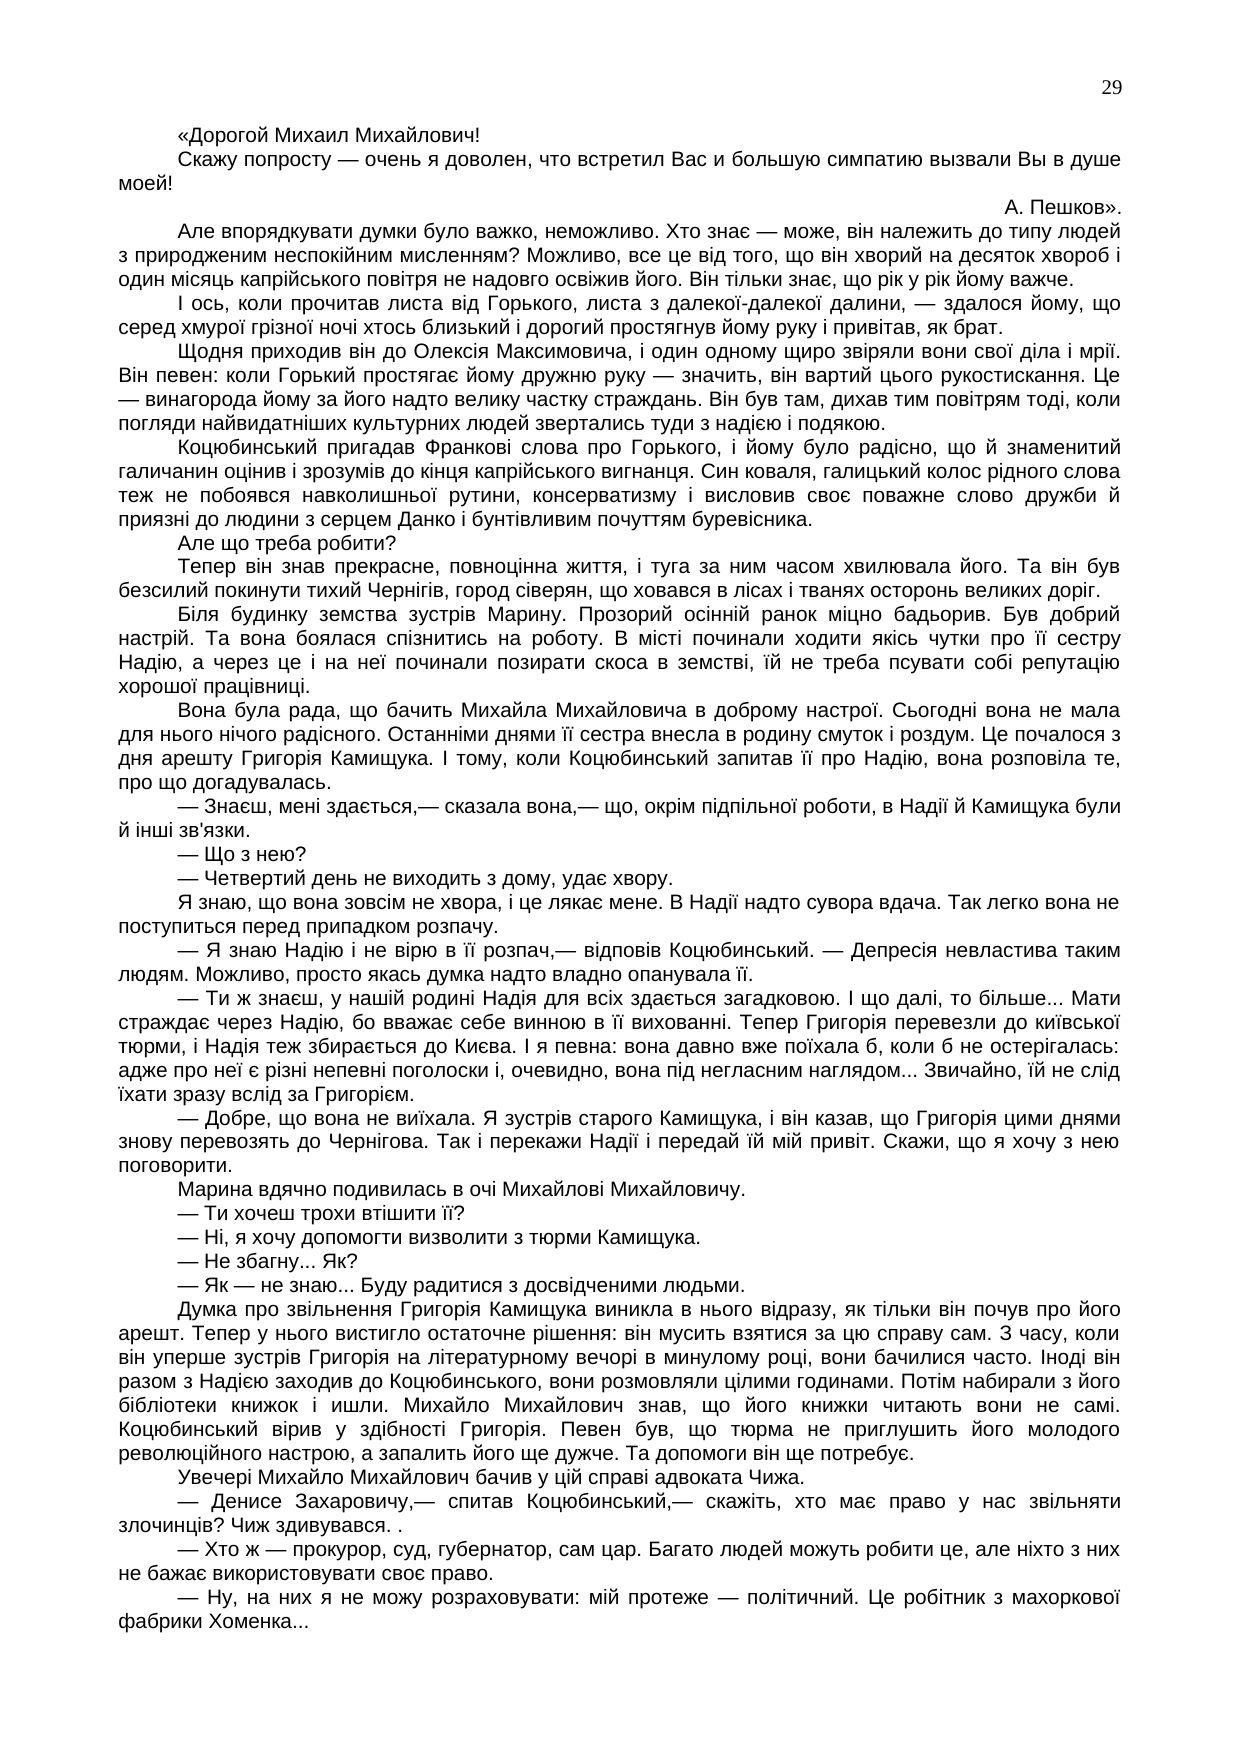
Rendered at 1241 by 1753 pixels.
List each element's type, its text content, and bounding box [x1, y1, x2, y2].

text — Я знаю Надію і не вірю в її розпач,— відповів Коцюбинський. — Депресія невластива таким людям. Можливо, просто якась думка надто владно опанувала її. [118, 938, 1122, 986]
text — Хто ж — прокурор, суд, губернатор, сам цар. Багато людей можуть робити це, але ніхто з них не бажає використовувати своє право. [118, 1537, 1122, 1584]
text Коцюбинський пригадав Франкові слова про Горького, і йому було радісно, що й знаменитий галичанин оцінив і зрозумів до кінця капрійського вигнанця. Син коваля, галицький колос рідного слова теж не побоявся навколишньої рутини, консерватизму і висловив своє поважне слово дружби й приязні до людини з серцем Данко і бунтівливим почуттям буревісника. [118, 434, 1122, 530]
text Я знаю, що вона зовсім не хвора, і це лякає мене. В Надії надто сувора вдача. Так легко вона не поступиться перед припадком розпачу. [118, 890, 1122, 938]
text Увечері Михайло Михайлович бачив у цій справі адвоката Чижа. [118, 1465, 1122, 1489]
text І ось, коли прочитав листа від Горького, листа з далекої-далекої далини, — здалося йому, що серед хмурої грізної ночі хтось близький і дорогий простягнув йому руку і привітав, як брат. [118, 291, 1122, 339]
text Тепер він знав прекрасне, повноцінна життя, і туга за ним часом хвилювала його. Та він був безсилий покинути тихий Чернігів, город сіверян, що ховався в лісах і тванях осторонь великих доріг. [118, 554, 1122, 602]
text — Ти ж знаєш, у нашій родині Надія для всіх здається загадковою. І що далі, то більше... Мати страждає через Надію, бо вважає себе винною в її вихованні. Тепер Григорія перевезли до київської тюрми, і Надія теж збирається до Києва. І я певна: вона давно вже поїхала б, коли б не остерігалась: адже про неї є різні непевні поголоски і, очевидно, вона під негласним наглядом... Звичайно, їй не слід їхати зразу вслід за Григорієм. [118, 986, 1122, 1105]
text «Дорогой Михаил Михайлович! [118, 123, 1122, 147]
text — Що з нею? [118, 842, 1122, 866]
text Вона була рада, що бачить Михайла Михайловича в доброму настрої. Сьогодні вона не мала для нього нічого радісного. Останніми днями її сестра внесла в родину смуток і роздум. Це почалося з дня арешту Григорія Камищука. І тому, коли Коцюбинський запитав її про Надію, вона розповіла те, про що догадувалась. [118, 698, 1122, 794]
text Щодня приходив він до Олексія Максимовича, і один одному щиро звіряли вони свої діла і мрії. Він певен: коли Горький простягає йому дружню руку — значить, він вартий цього рукостискання. Це — винагорода йому за його надто велику частку страждань. Він був там, дихав тим повітрям тоді, коли погляди найвидатніших культурних людей звертались туди з надією і подякою. [118, 339, 1122, 434]
text — Ти хочеш трохи втішити її? [118, 1201, 1122, 1225]
text Але що треба робити? [118, 530, 1122, 554]
text Біля будинку земства зустрів Марину. Прозорий осінній ранок міцно бадьорив. Був добрий настрій. Та вона боялася спізнитись на роботу. В місті починали ходити якісь чутки про її сестру Надію, а через це і на неї починали позирати скоса в земстві, їй не треба псувати собі репутацію хорошої працівниці. [118, 602, 1122, 698]
text — Четвертий день не виходить з дому, удає хвору. [118, 866, 1122, 890]
text Скажу попросту — очень я доволен, что встретил Вас и большую симпатию вызвали Вы в душе моей! [118, 147, 1122, 195]
text — Добре, що вона не виїхала. Я зустрів старого Камищука, і він казав, що Григорія цими днями знову перевозять до Чернігова. Так і перекажи Надії і передай їй мій привіт. Скажи, що я хочу з нею поговорити. [118, 1105, 1122, 1177]
text Марина вдячно подивилась в очі Михайлові Михайловичу. [118, 1177, 1122, 1201]
text — Не збагну... Як? [118, 1249, 1122, 1273]
text — Ні, я хочу допомогти визволити з тюрми Камищука. [118, 1225, 1122, 1249]
text А. Пешков». [118, 195, 1122, 219]
text Але впорядкувати думки було важко, неможливо. Хто знає — може, він належить до типу людей з природженим неспокійним мисленням? Можливо, все це від того, що він хворий на десяток хвороб і один місяць капрійського повітря не надовго освіжив його. Він тільки знає, що рік у рік йому важче. [118, 219, 1122, 291]
text — Знаєш, мені здається,— сказала вона,— що, окрім підпільної роботи, в Надії й Камищука були й інші зв'язки. [118, 794, 1122, 842]
text — Ну, на них я не можу розраховувати: мій протеже — політичний. Це робітник з махоркової фабрики Хоменка... [118, 1584, 1122, 1632]
text — Денисе Захаровичу,— спитав Коцюбинський,— скажіть, хто має право у нас звільняти злочинців? Чиж здивувався. . [118, 1489, 1122, 1537]
text Думка про звільнення Григорія Камищука виникла в нього відразу, як тільки він почув про його арешт. Тепер у нього вистигло остаточне рішення: він мусить взятися за цю справу сам. З часу, коли він уперше зустрів Григорія на літературному вечорі в минулому році, вони бачилися часто. Іноді він разом з Надією заходив до Коцюбинського, вони розмовляли цілими годинами. Потім набирали з його бібліотеки книжок і ишли. Михайло Михайлович знав, що його книжки читають вони не самі. Коцюбинський вірив у здібності Григорія. Певен був, що тюрма не приглушить його молодого революційного настрою, а запалить його ще дужче. Та допомоги він ще потребує. [118, 1297, 1122, 1465]
text — Як — не знаю... Буду радитися з досвідченими людьми. [118, 1273, 1122, 1297]
